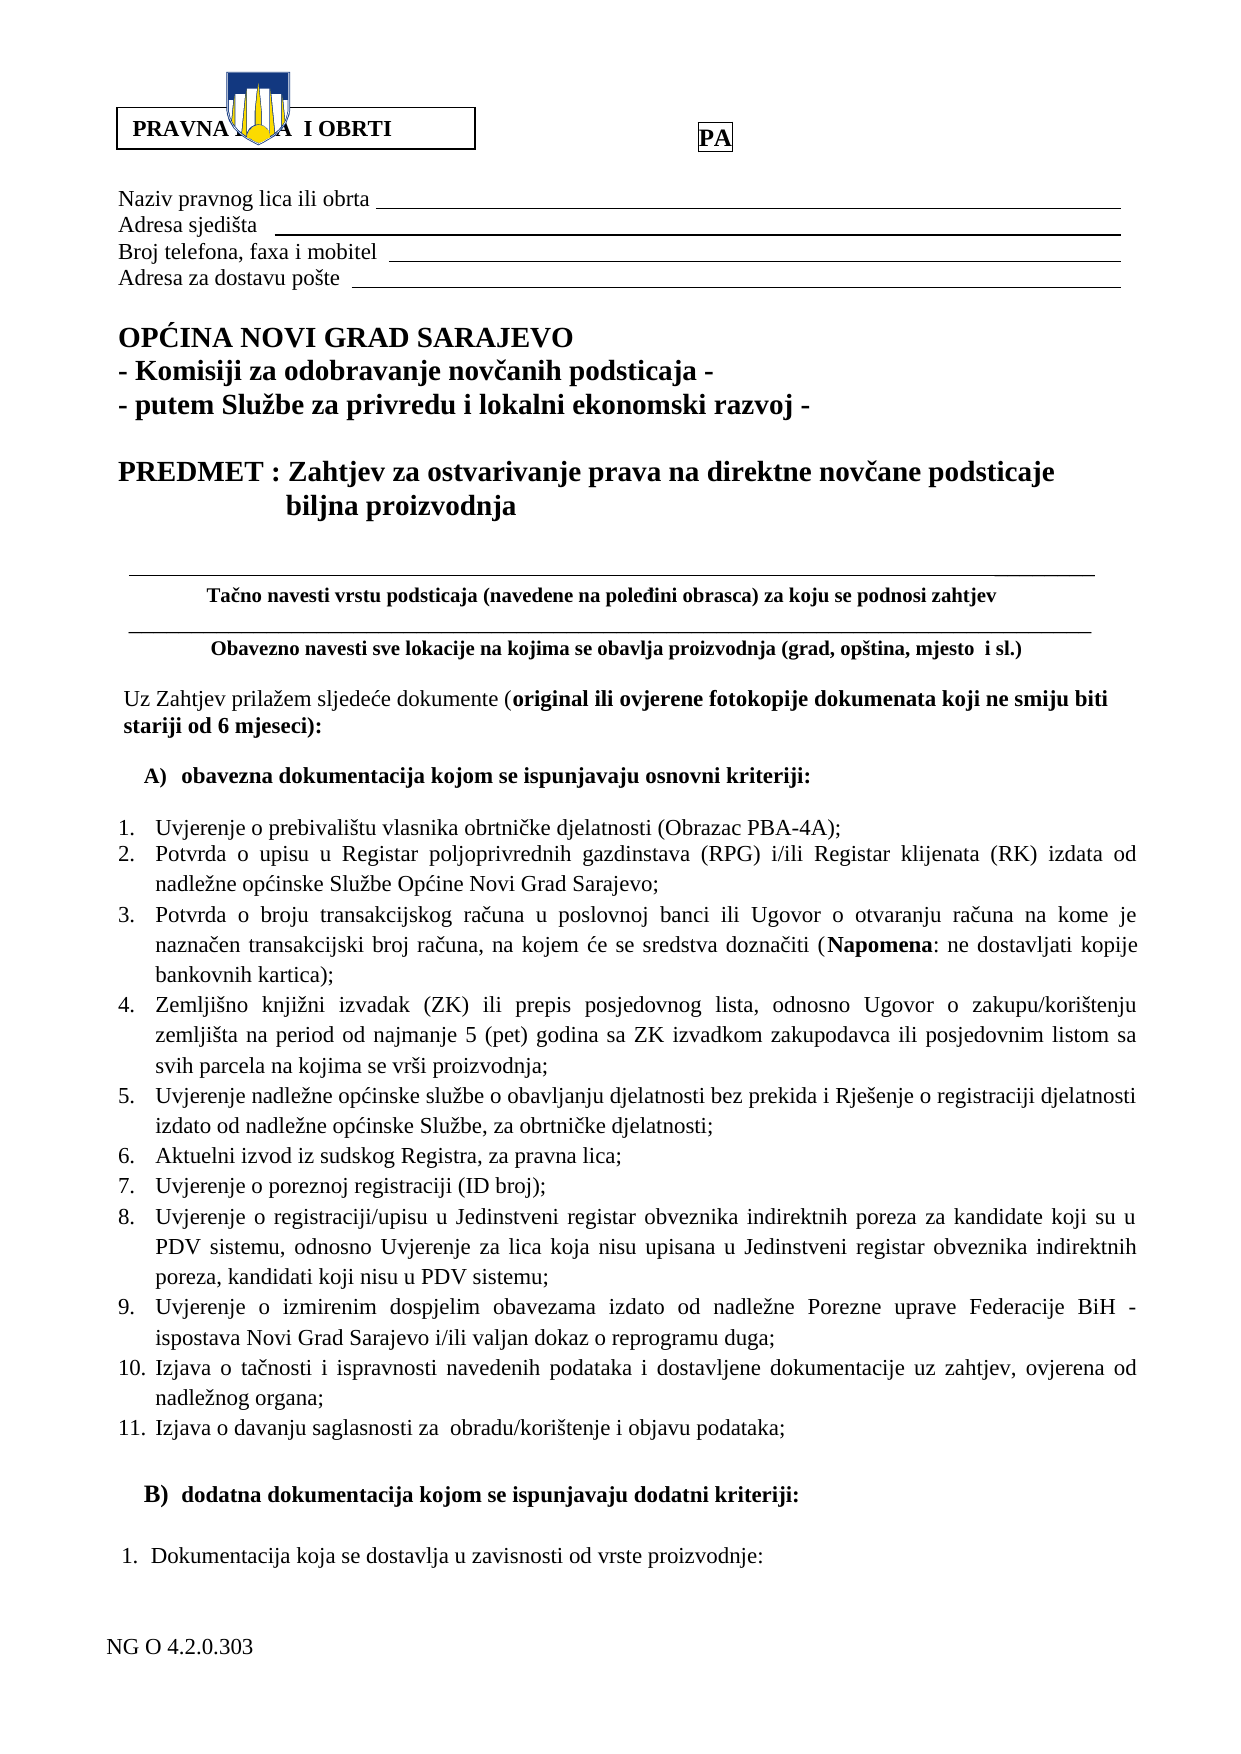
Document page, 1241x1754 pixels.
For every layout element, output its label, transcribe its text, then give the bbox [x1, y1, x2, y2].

list Uvjerenje o poreznoj registraciji (ID broj); [118, 1173, 1138, 1199]
text PREDMET : Zahtjev za ostvarivanje prava na direktne novčane podsticaje [118, 454, 1104, 488]
text _____________________________________________________________________________ [129, 607, 1098, 635]
text Uz Zahtjev prilažem sljedeće dokumente (original ili ovjerene fotokopije dokumenata koji ne smiju biti [106, 685, 1138, 712]
list Dokumentacija koja se dostavlja u zavisnosti od vrste proizvodnje: [121, 1542, 1138, 1568]
list Izjava o davanju saglasnosti za obradu/korištenje i objavu podataka; [118, 1414, 1138, 1441]
list Izjava o tačnosti i ispravnosti navedenih podataka i dostavljene dokumentacije uz zahtjev, ovjerena od nadležnog organa; [118, 1354, 1138, 1410]
list obavezna dokumentacija kojom se ispunjavaju osnovni kriteriji: [144, 762, 1138, 789]
list Zemljišno knjižni izvadak (ZK) ili prepis posjedovnog lista, odnosno Ugovor o zakupu/korištenju zemljišta na period od najmanje 5 (pet) godina sa ZK izvadkom zakupodavca ili posjedovnim listom sa svih parcela na kojima se vrši proizvodnja; [118, 991, 1138, 1078]
text Naziv pravnog lica ili obrta Adresa sjedišta Broj telefona, faxa i mobitel Adresa za dostavu pošte [118, 185, 1127, 291]
list Uvjerenje nadležne općinske službe o obavljanju djelatnosti bez prekida i Rješenje o registraciji djelatnosti izdato od nadležne općinske Službe, za obrtničke djelatnosti; [118, 1082, 1138, 1138]
list Potvrda o broju transakcijskog računa u poslovnoj banci ili Ugovor o otvaranju računa na kome je naznačen transakcijski broj računa, na kojem će se sredstva doznačiti (Napomena: ne dostavljati kopije bankovnih kartica); [118, 901, 1138, 987]
text ________ [129, 550, 1098, 579]
list Uvjerenje o registraciji/upisu u Jedinstveni registar obveznika indirektnih poreza za kandidate koji su u PDV sistemu, odnosno Uvjerenje za lica koja nisu upisana u Jedinstveni registar obveznika indirektnih poreza, kandidati koji nisu u PDV sistemu; [118, 1203, 1138, 1289]
text - putem Službe za privredu i lokalni ekonomski razvoj - [118, 387, 1138, 421]
list dodatna dokumentacija kojom se ispunjavaju dodatni kriteriji: [144, 1479, 1122, 1508]
text Obavezno navesti sve lokacije na kojima se obavlja proizvodnja (grad, opština, mjesto i sl.) [106, 636, 1138, 660]
text NG O 4.2.0.303 [106, 1633, 1138, 1659]
picture [247, 125, 270, 143]
list Aktuelni izvod iz sudskog Registra, za pravna lica; [118, 1142, 1138, 1169]
text - Komisiji za odobravanje novčanih podsticaja - [118, 353, 1138, 387]
text Tačno navesti vrstu podsticaja (navedene na poleđini obrasca) za koju se podnosi zahtjev [106, 582, 998, 607]
list Uvjerenje o prebivalištu vlasnika obrtničke djelatnosti (Obrazac PBA-4A); [118, 814, 1138, 840]
text stariji od 6 mjeseci): [106, 712, 1138, 738]
list Uvjerenje o izmirenim dospjelim obavezama izdato od nadležne Porezne uprave Federacije BiH - ispostava Novi Grad Sarajevo i/ili valjan dokaz o reprogramu duga; [118, 1293, 1138, 1350]
list Potvrda o upisu u Registar poljoprivrednih gazdinstava (RPG) i/ili Registar klijenata (RK) izdata od nadležne općinske Službe Općine Novi Grad Sarajevo; [118, 840, 1138, 897]
subtitle OPĆINA NOVI GRAD SARAJEVO [118, 320, 1138, 353]
text biljna proizvodnja [118, 488, 1104, 521]
